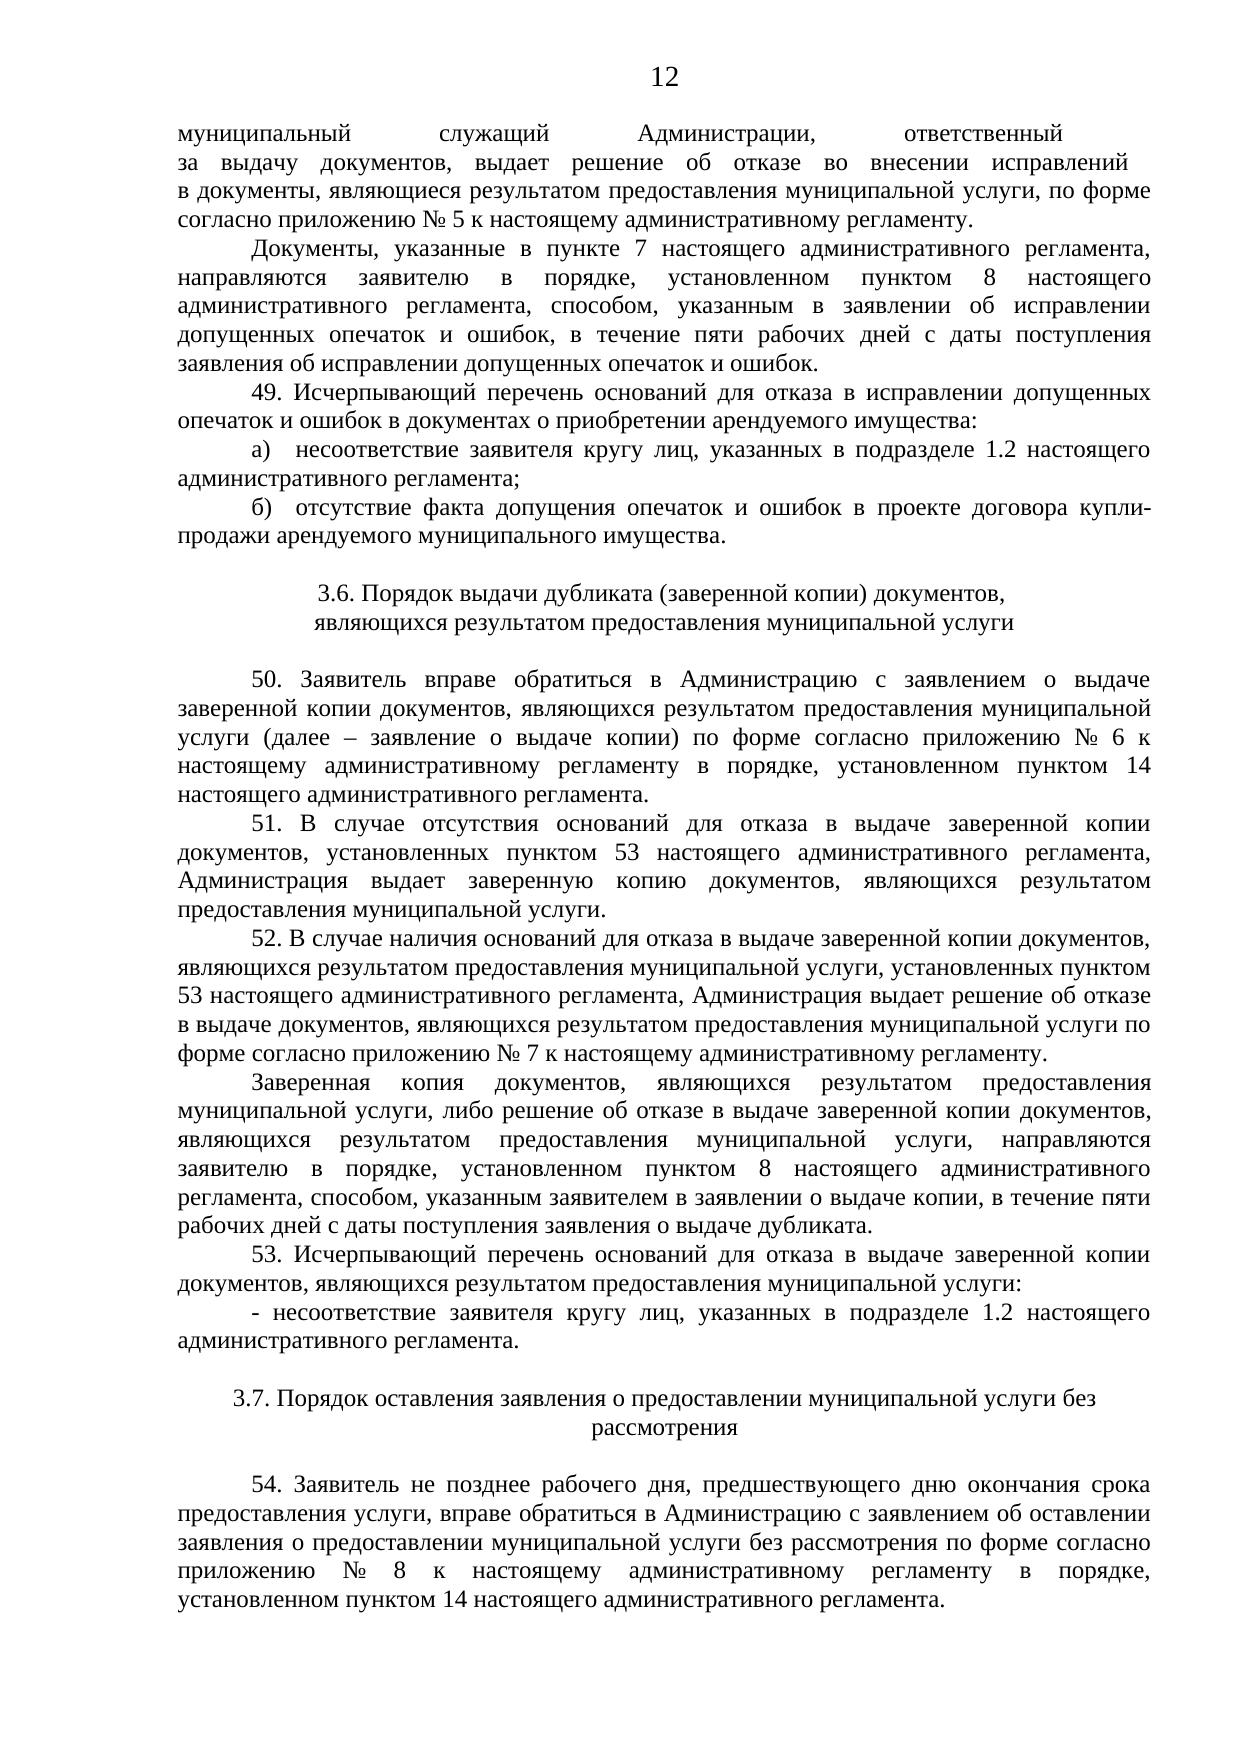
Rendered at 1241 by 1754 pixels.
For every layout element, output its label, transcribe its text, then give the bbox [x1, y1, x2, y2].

text 51. В случае отсутствия оснований для отказа в выдаче заверенной копии документов, установленных пунктом 53 настоящего административного регламента, Администрация выдает заверенную копию документов, являющихся результатом предоставления муниципальной услуги. [177, 808, 1152, 923]
text Заверенная копия документов, являющихся результатом предоставления муниципальной услуги, либо решение об отказе в выдаче заверенной копии документов, являющихся результатом предоставления муниципальной услуги, направляются заявителю в порядке, установленном пунктом 8 настоящего административного регламента, способом, указанным заявителем в заявлении о выдаче копии, в течение пяти рабочих дней с даты поступления заявления о выдаче дубликата. [177, 1067, 1152, 1239]
text 50. Заявитель вправе обратиться в Администрацию с заявлением о выдаче заверенной копии документов, являющихся результатом предоставления муниципальной услуги (далее – заявление о выдаче копии) по форме согласно приложению № 6 к настоящему административному регламенту в порядке, установленном пунктом 14 настоящего административного регламента. [177, 664, 1152, 808]
text 49. Исчерпывающий перечень оснований для отказа в исправлении допущенных опечаток и ошибок в документах о приобретении арендуемого имущества: [177, 377, 1152, 434]
text - несоответствие заявителя кругу лиц, указанных в подразделе 1.2 настоящего административного регламента. [177, 1297, 1152, 1354]
text б) отсутствие факта допущения опечаток и ошибок в проекте договора купли-продажи арендуемого муниципального имущества. [177, 492, 1152, 549]
text 53. Исчерпывающий перечень оснований для отказа в выдаче заверенной копии документов, являющихся результатом предоставления муниципальной услуги: [177, 1239, 1152, 1297]
text 3.6. Порядок выдачи дубликата (заверенной копии) документов, являющихся результатом предоставления муниципальной услуги [177, 578, 1152, 636]
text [177, 118, 1152, 233]
text 54. Заявитель не позднее рабочего дня, предшествующего дню окончания срока предоставления услуги, вправе обратиться в Администрацию с заявлением об оставлении заявления о предоставлении муниципальной услуги без рассмотрения по форме согласно приложению № 8 к настоящему административному регламенту в порядке, установленном пунктом 14 настоящего административного регламента. [177, 1469, 1152, 1613]
text Документы, указанные в пункте 7 настоящего административного регламента, направляются заявителю в порядке, установленном пунктом 8 настоящего административного регламента, способом, указанным в заявлении об исправлении допущенных опечаток и ошибок, в течение пяти рабочих дней с даты поступления заявления об исправлении допущенных опечаток и ошибок. [177, 233, 1152, 377]
text 52. В случае наличия оснований для отказа в выдаче заверенной копии документов, являющихся результатом предоставления муниципальной услуги, установленных пунктом 53 настоящего административного регламента, Администрация выдает решение об отказе в выдаче документов, являющихся результатом предоставления муниципальной услуги по форме согласно приложению № 7 к настоящему административному регламенту. [177, 923, 1152, 1067]
text а) несоответствие заявителя кругу лиц, указанных в подразделе 1.2 настоящего административного регламента; [177, 434, 1152, 492]
text 3.7. Порядок оставления заявления о предоставлении муниципальной услуги без рассмотрения [177, 1383, 1152, 1441]
